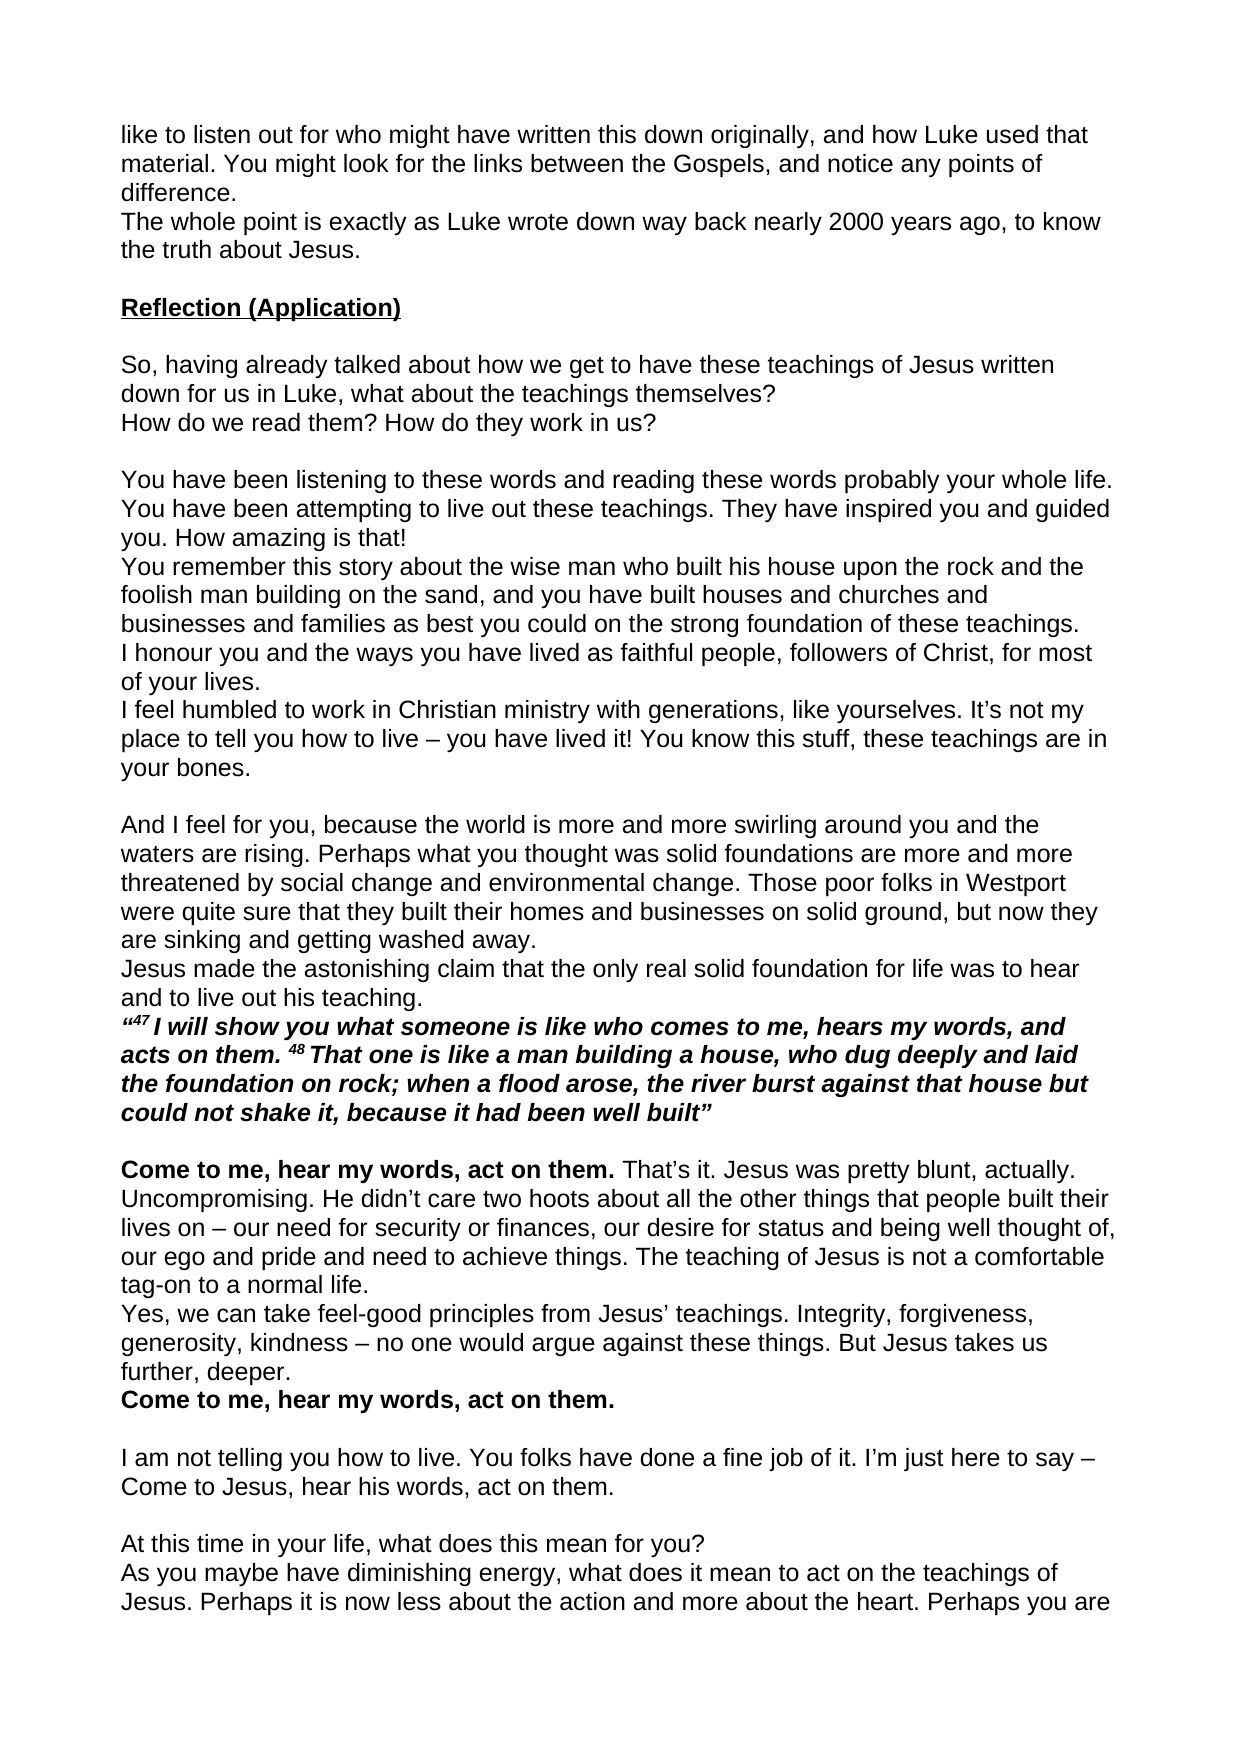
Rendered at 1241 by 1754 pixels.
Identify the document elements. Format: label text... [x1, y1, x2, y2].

text I honour you and the ways you have lived as faithful people, followers of Christ, for most of your lives. [121, 638, 1120, 696]
text At this time in your life, what does this mean for you? [121, 1529, 1120, 1558]
text The whole point is exactly as Luke wrote down way back nearly 2000 years ago, to know the truth about Jesus. [121, 207, 1120, 264]
text You remember this story about the wise man who built his house upon the rock and the foolish man building on the sand, and you have built houses and churches and businesses and families as best you could on the strong foundation of these teachings. [121, 552, 1120, 638]
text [121, 121, 1120, 207]
text And I feel for you, because the world is more and more swirling around you and the waters are rising. Perhaps what you thought was solid foundations are more and more threatened by social change and environmental change. Those poor folks in Westport were quite sure that they built their homes and businesses on solid ground, but now they are sinking and getting washed away. [121, 811, 1120, 954]
text You have been listening to these words and reading these words probably your whole life. You have been attempting to live out these teachings. They have inspired you and guided you. How amazing is that! [121, 466, 1120, 552]
text Jesus made the astonishing claim that the only real solid foundation for life was to hear and to live out his teaching. [121, 954, 1120, 1012]
text Come to Jesus, hear his words, act on them. [121, 1472, 1120, 1501]
text I feel humbled to work in Christian ministry with generations, like yourselves. It’s not my place to tell you how to live – you have lived it! You know this stuff, these teachings are in your bones. [121, 696, 1120, 782]
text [121, 1558, 1120, 1616]
text So, having already talked about how we get to have these teachings of Jesus written down for us in Luke, what about the teachings themselves? [121, 351, 1120, 408]
text Come to me, hear my words, act on them. That’s it. Jesus was pretty blunt, actually. Uncompromising. He didn’t care two hoots about all the other things that people built their lives on – our need for security or finances, our desire for status and being well thought of, our ego and pride and need to achieve things. The teaching of Jesus is not a comfortable tag-on to a normal life. [121, 1156, 1120, 1299]
text Yes, we can take feel-good principles from Jesus’ teachings. Integrity, forgiveness, generosity, kindness – no one would argue against these things. But Jesus takes us further, deeper. [121, 1299, 1120, 1386]
text “47 I will show you what someone is like who comes to me, hears my words, and acts on them. 48 That one is like a man building a house, who dug deeply and laid the foundation on rock; when a flood arose, the river burst against that house but could not shake it, because it had been well built” [121, 1012, 1120, 1127]
text Reflection (Application) [121, 293, 1120, 322]
text How do we read them? How do they work in us? [121, 408, 1120, 437]
text Come to me, hear my words, act on them. [121, 1386, 1120, 1414]
text I am not telling you how to live. You folks have done a fine job of it. I’m just here to say – [121, 1443, 1120, 1472]
